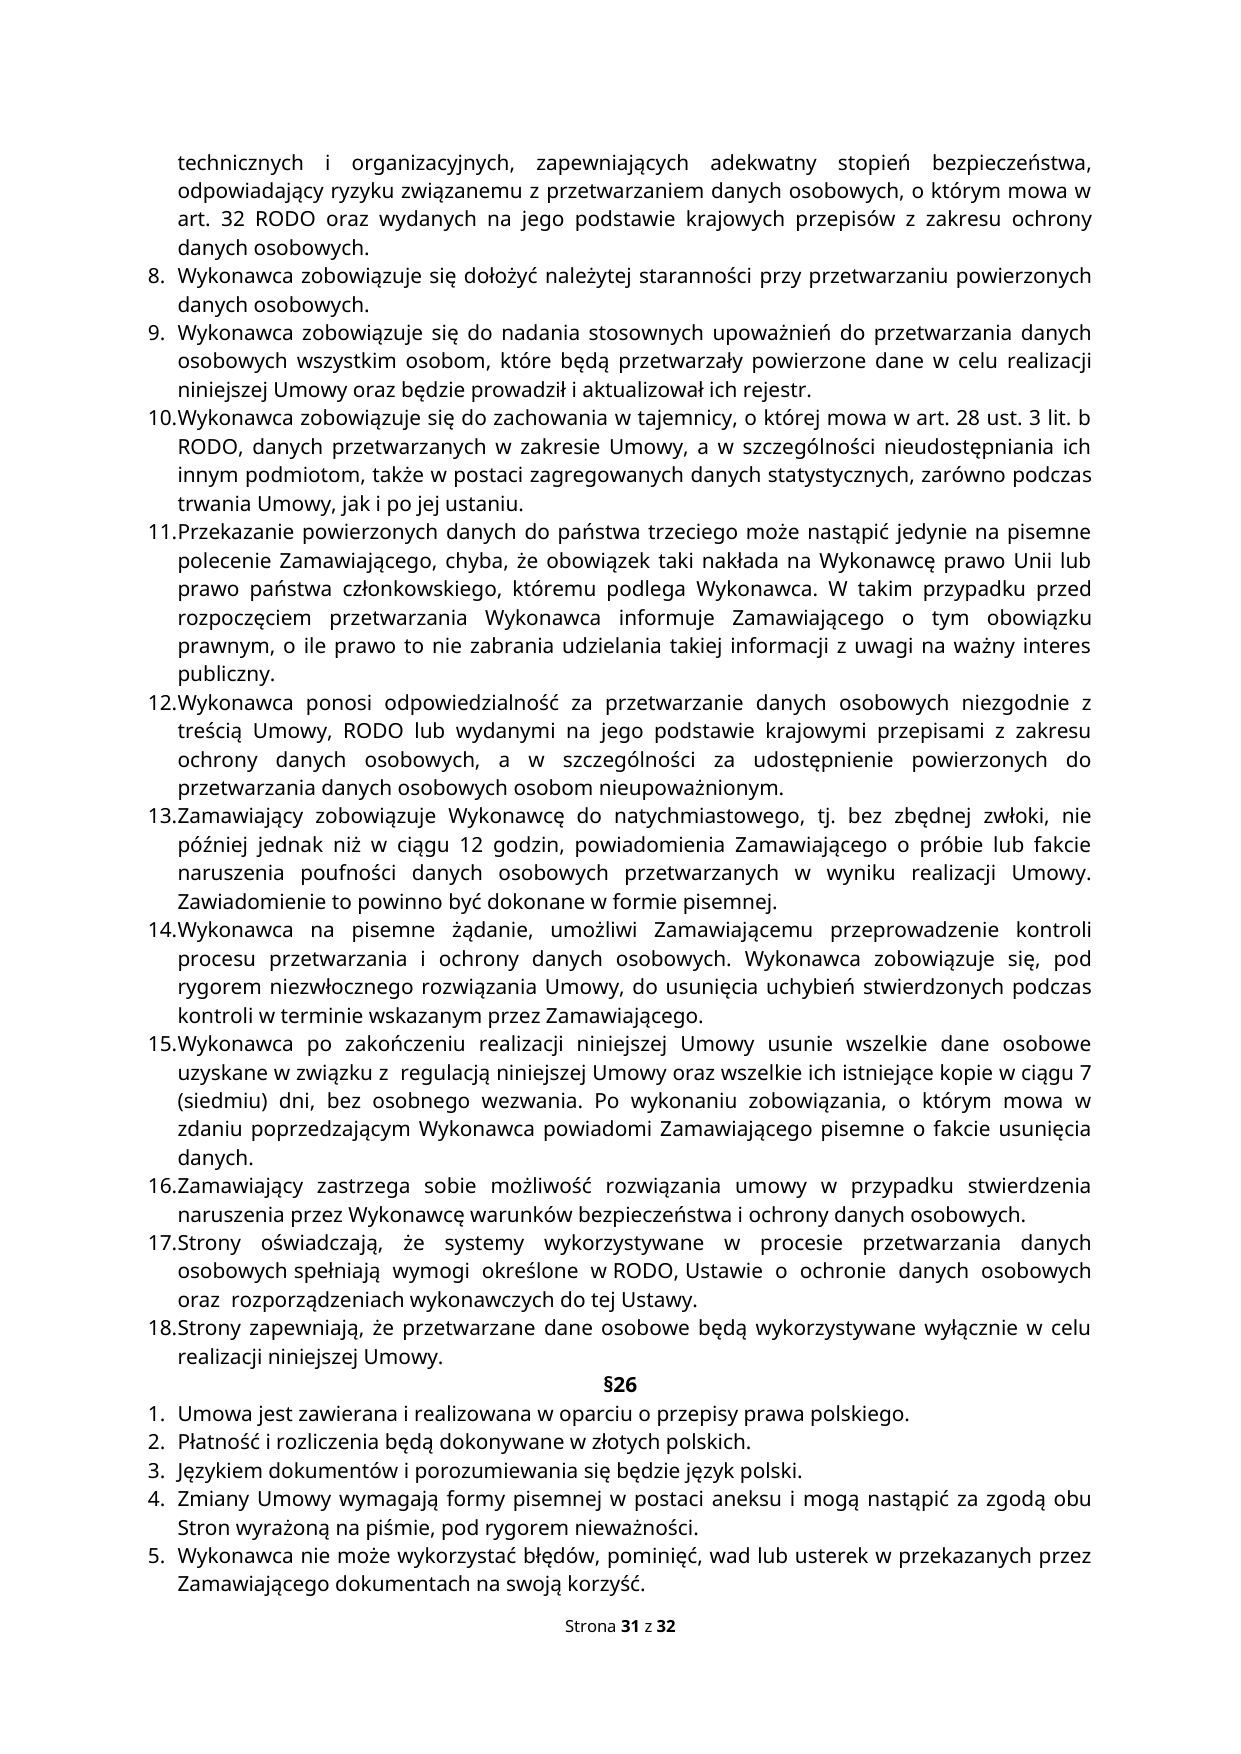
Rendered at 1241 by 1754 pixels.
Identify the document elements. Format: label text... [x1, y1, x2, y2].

list Wykonawca po zakończeniu realizacji niniejszej Umowy usunie wszelkie dane osobowe uzyskane w związku z regulacją niniejszej Umowy oraz wszelkie ich istniejące kopie w ciągu 7 (siedmiu) dni, bez osobnego wezwania. Po wykonaniu zobowiązania, o którym mowa w zdaniu poprzedzającym Wykonawca powiadomi Zamawiającego pisemne o fakcie usunięcia danych. [148, 1029, 1093, 1171]
list Wykonawca nie może wykorzystać błędów, pominięć, wad lub usterek w przekazanych przez Zamawiającego dokumentach na swoją korzyść. [148, 1541, 1093, 1598]
list Zmiany Umowy wymagają formy pisemnej w postaci aneksu i mogą nastąpić za zgodą obu Stron wyrażoną na piśmie, pod rygorem nieważności. [148, 1484, 1093, 1541]
list Wykonawca na pisemne żądanie, umożliwi Zamawiającemu przeprowadzenie kontroli procesu przetwarzania i ochrony danych osobowych. Wykonawca zobowiązuje się, pod rygorem niezwłocznego rozwiązania Umowy, do usunięcia uchybień stwierdzonych podczas kontroli w terminie wskazanym przez Zamawiającego. [148, 915, 1093, 1029]
list Strony zapewniają, że przetwarzane dane osobowe będą wykorzystywane wyłącznie w celu realizacji niniejszej Umowy. [148, 1313, 1093, 1370]
list Językiem dokumentów i porozumiewania się będzie język polski. [148, 1456, 1093, 1484]
list Strony oświadczają, że systemy wykorzystywane w procesie przetwarzania danych osobowych spełniają wymogi określone w RODO, Ustawie o ochronie danych osobowych oraz rozporządzeniach wykonawczych do tej Ustawy. [148, 1228, 1093, 1313]
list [148, 148, 1093, 261]
list Płatność i rozliczenia będą dokonywane w złotych polskich. [148, 1427, 1093, 1456]
list Wykonawca ponosi odpowiedzialność za przetwarzanie danych osobowych niezgodnie z treścią Umowy, RODO lub wydanymi na jego podstawie krajowymi przepisami z zakresu ochrony danych osobowych, a w szczególności za udostępnienie powierzonych do przetwarzania danych osobowych osobom nieupoważnionym. [148, 688, 1093, 802]
list Umowa jest zawierana i realizowana w oparciu o przepisy prawa polskiego. [148, 1399, 1093, 1427]
text §26 [148, 1370, 1093, 1399]
list Przekazanie powierzonych danych do państwa trzeciego może nastąpić jedynie na pisemne polecenie Zamawiającego, chyba, że obowiązek taki nakłada na Wykonawcę prawo Unii lub prawo państwa członkowskiego, któremu podlega Wykonawca. W takim przypadku przed rozpoczęciem przetwarzania Wykonawca informuje Zamawiającego o tym obowiązku prawnym, o ile prawo to nie zabrania udzielania takiej informacji z uwagi na ważny interes publiczny. [148, 517, 1093, 688]
list Zamawiający zastrzega sobie możliwość rozwiązania umowy w przypadku stwierdzenia naruszenia przez Wykonawcę warunków bezpieczeństwa i ochrony danych osobowych. [148, 1171, 1093, 1228]
list Wykonawca zobowiązuje się dołożyć należytej staranności przy przetwarzaniu powierzonych danych osobowych. [148, 261, 1093, 318]
list Wykonawca zobowiązuje się do nadania stosownych upoważnień do przetwarzania danych osobowych wszystkim osobom, które będą przetwarzały powierzone dane w celu realizacji niniejszej Umowy oraz będzie prowadził i aktualizował ich rejestr. [148, 318, 1093, 403]
list Wykonawca zobowiązuje się do zachowania w tajemnicy, o której mowa w art. 28 ust. 3 lit. b RODO, danych przetwarzanych w zakresie Umowy, a w szczególności nieudostępniania ich innym podmiotom, także w postaci zagregowanych danych statystycznych, zarówno podczas trwania Umowy, jak i po jej ustaniu. [148, 403, 1093, 517]
list Zamawiający zobowiązuje Wykonawcę do natychmiastowego, tj. bez zbędnej zwłoki, nie później jednak niż w ciągu 12 godzin, powiadomienia Zamawiającego o próbie lub fakcie naruszenia poufności danych osobowych przetwarzanych w wyniku realizacji Umowy. Zawiadomienie to powinno być dokonane w formie pisemnej. [148, 802, 1093, 915]
